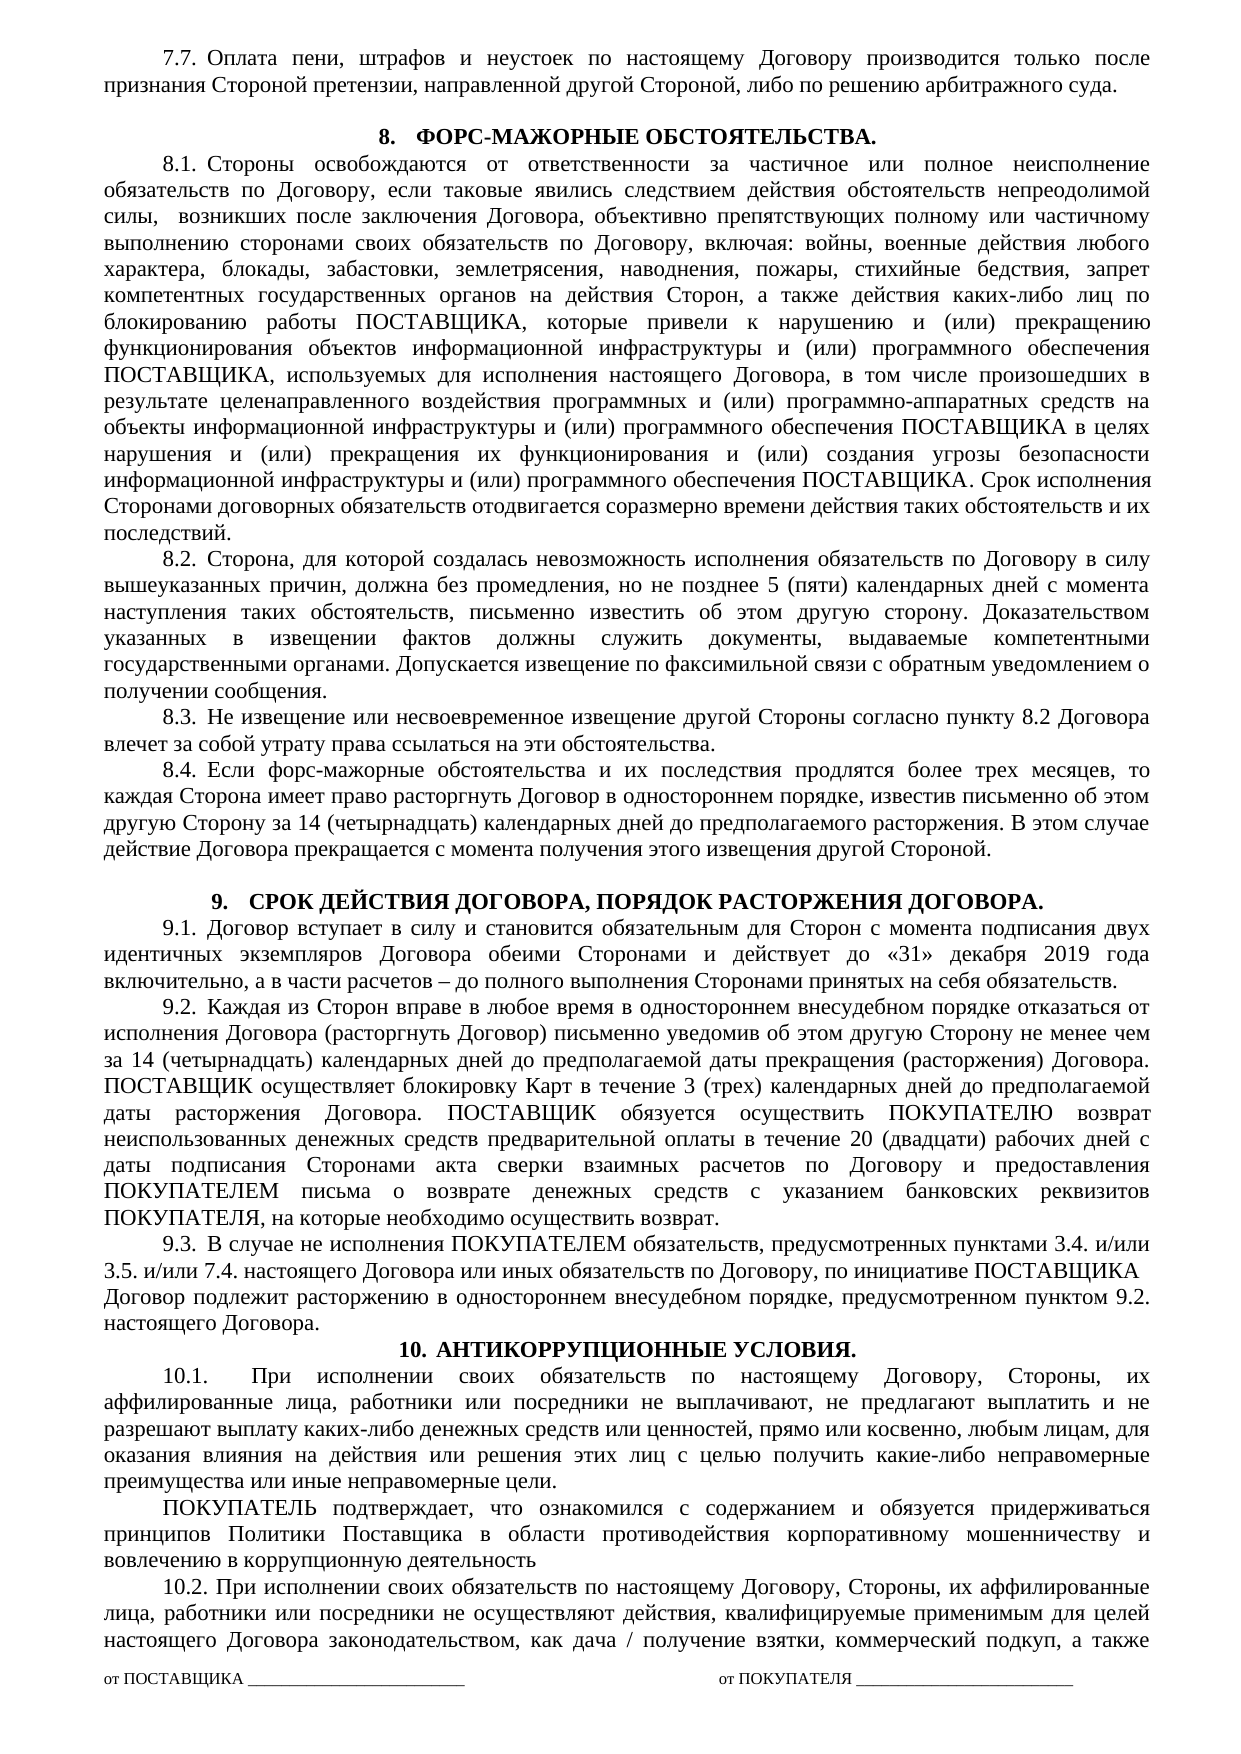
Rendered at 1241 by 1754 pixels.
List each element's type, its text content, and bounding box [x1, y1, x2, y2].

list Оплата пени, штрафов и неустоек по настоящему Договору производится только после признания Стороной претензии, направленной другой Стороной, либо по решению арбитражного суда. [103, 44, 1152, 97]
text ПОКУПАТЕЛЬ подтверждает, что ознакомился с содержанием и обязуется придерживаться принципов Политики Поставщика в области противодействия корпоративному мошенничеству и вовлечению в коррупционную деятельность [103, 1494, 1152, 1573]
list В случае не исполнения ПОКУПАТЕЛЕМ обязательств, предусмотренных пунктами 3.4. и/или 3.5. и/или 7.4. настоящего Договора или иных обязательств по Договору, по инициативе ПОСТАВЩИКА [103, 1230, 1152, 1283]
list При исполнении своих обязательств по настоящему Договору, Стороны, их аффилированные лица, работники или посредники не выплачивают, не предлагают выплатить и не разрешают выплату каких-либо денежных средств или ценностей, прямо или косвенно, любым лицам, для оказания влияния на действия или решения этих лиц с целью получить какие-либо неправомерные преимущества или иные неправомерные цели. [103, 1362, 1152, 1494]
list ФОРС-МАЖОРНЫЕ ОБСТОЯТЕЛЬСТВА. [103, 123, 1152, 150]
text 8.3. Не извещение или несвоевременное извещение другой Стороны согласно пункту 8.2 Договора влечет за собой утрату права ссылаться на эти обстоятельства. [103, 703, 1152, 756]
list Стороны освобождаются от ответственности за частичное или полное неисполнение обязательств по Договору, если таковые явились следствием действия обстоятельств непреодолимой силы, возникших после заключения Договора, объективно препятствующих полному или частичному выполнению сторонами своих обязательств по Договору, включая: войны, военные действия любого характера, блокады, забастовки, землетрясения, наводнения, пожары, стихийные бедствия, запрет компетентных государственных органов на действия Сторон, а также действия каких-либо лиц по блокированию работы ПОСТАВЩИКА, которые привели к нарушению и (или) прекращению функционирования объектов информационной инфраструктуры и (или) программного обеспечения ПОСТАВЩИКА, используемых для исполнения настоящего Договора, в том числе произошедших в результате целенаправленного воздействия программных и (или) программно-аппаратных средств на объекты информационной инфраструктуры и (или) программного обеспечения ПОСТАВЩИКА в целях нарушения и (или) прекращения их функционирования и (или) создания угрозы безопасности информационной инфраструктуры и (или) программного обеспечения ПОСТАВЩИКА. Срок исполнения Сторонами договорных обязательств отодвигается соразмерно времени действия таких обстоятельств и их последствий. [103, 150, 1152, 545]
list АНТИКОРРУПЦИОННЫЕ УСЛОВИЯ. [103, 1336, 1152, 1362]
text 8.2. Сторона, для которой создалась невозможность исполнения обязательств по Договору в силу вышеуказанных причин, должна без промедления, но не позднее 5 (пяти) календарных дней с момента наступления таких обстоятельств, письменно известить об этом другую сторону. Доказательством указанных в извещении фактов должны служить документы, выдаваемые компетентными государственными органами. Допускается извещение по факсимильной связи с обратным уведомлением о получении сообщения. [103, 545, 1152, 703]
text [103, 1573, 1152, 1652]
list Договор вступает в силу и становится обязательным для Сторон с момента подписания двух идентичных экземпляров Договора обеими Сторонами и действует до «31» декабря 2019 года включительно, а в части расчетов – до полного выполнения Сторонами принятых на себя обязательств. [103, 914, 1152, 993]
list Каждая из Сторон вправе в любое время в одностороннем внесудебном порядке отказаться от исполнения Договора (расторгнуть Договор) письменно уведомив об этом другую Сторону не менее чем за 14 (четырнадцать) календарных дней до предполагаемой даты прекращения (расторжения) Договора. ПОСТАВЩИК осуществляет блокировку Карт в течение 3 (трех) календарных дней до предполагаемой даты расторжения Договора. ПОСТАВЩИК обязуется осуществить ПОКУПАТЕЛЮ возврат неиспользованных денежных средств предварительной оплаты в течение 20 (двадцати) рабочих дней с даты подписания Сторонами акта сверки взаимных расчетов по Договору и предоставления ПОКУПАТЕЛЕМ письма о возврате денежных средств с указанием банковских реквизитов ПОКУПАТЕЛЯ, на которые необходимо осуществить возврат. [103, 993, 1152, 1230]
text Договор подлежит расторжению в одностороннем внесудебном порядке, предусмотренном пунктом 9.2. настоящего Договора. [103, 1283, 1152, 1336]
list СРОК ДЕЙСТВИЯ ДОГОВОРА, ПОРЯДОК РАСТОРЖЕНИЯ ДОГОВОРА. [103, 888, 1152, 914]
text 8.4. Если форс-мажорные обстоятельства и их последствия продлятся более трех месяцев, то каждая Сторона имеет право расторгнуть Договор в одностороннем порядке, известив письменно об этом другую Сторону за 14 (четырнадцать) календарных дней до предполагаемого расторжения. В этом случае действие Договора прекращается с момента получения этого извещения другой Стороной. [103, 756, 1152, 861]
